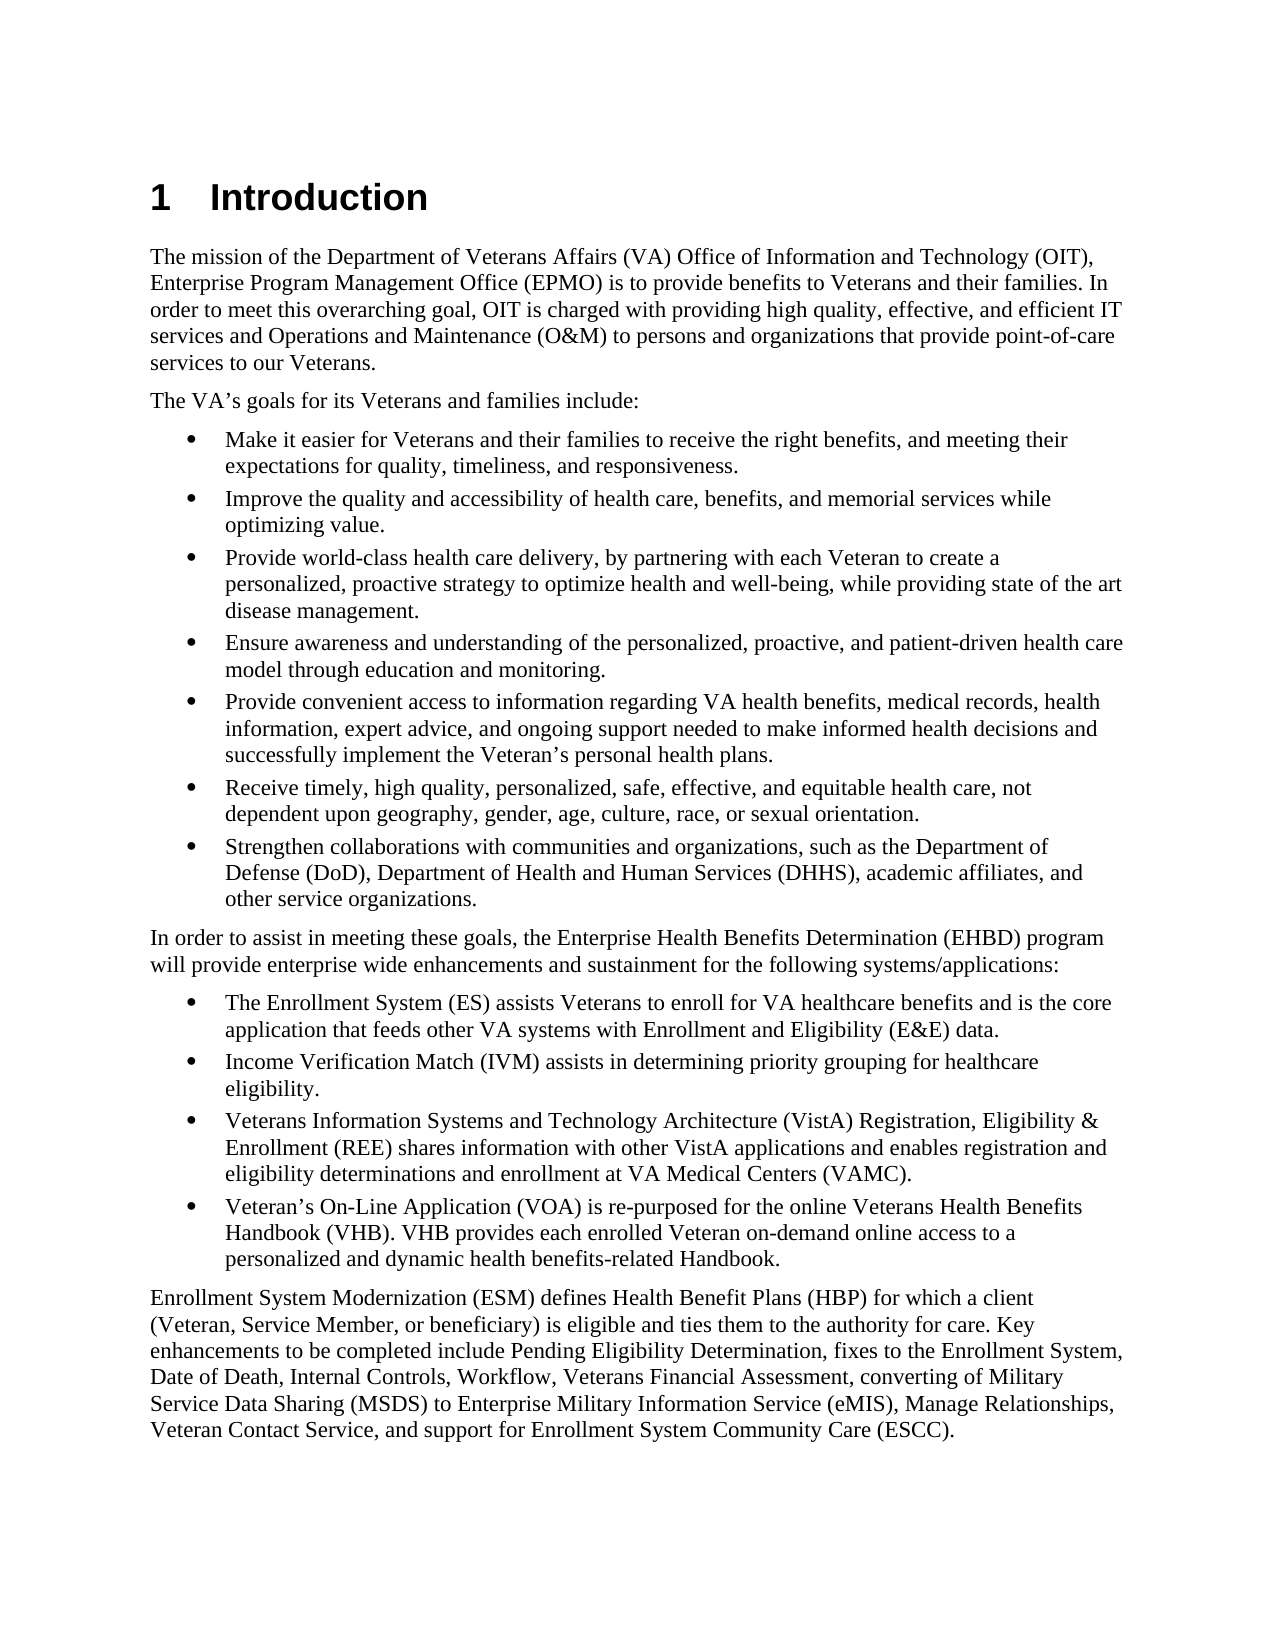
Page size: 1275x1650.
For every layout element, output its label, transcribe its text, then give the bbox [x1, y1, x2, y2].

text The Enrollment System (ES) assists Veterans to enroll for VA healthcare benefits and is the core application that feeds other VA systems with Enrollment and Eligibility (E&E) data. [187, 989, 1125, 1042]
text In order to assist in meeting these goals, the Enterprise Health Benefits Determination (EHBD) program will provide enterprise wide enhancements and sustainment for the following systems/applications: [150, 924, 1125, 977]
text Income Verification Match (IVM) assists in determining priority grouping for healthcare eligibility. [187, 1048, 1125, 1101]
text Receive timely, high quality, personalized, safe, effective, and equitable health care, not dependent upon geography, gender, age, culture, race, or sexual orientation. [187, 774, 1125, 826]
text The mission of the Department of Veterans Affairs (VA) Office of Information and Technology (OIT), Enterprise Program Management Office (EPMO) is to provide benefits to Veterans and their families. In order to meet this overarching goal, OIT is charged with providing high quality, effective, and efficient IT services and Operations and Maintenance (O&M) to persons and organizations that provide point-of-care services to our Veterans. [150, 243, 1125, 375]
text Enrollment System Modernization (ESM) defines Health Benefit Plans (HBP) for which a client (Veteran, Service Member, or beneficiary) is eligible and ties them to the authority for care. Key enhancements to be completed include Pending Eligibility Determination, fixes to the Enrollment System, Date of Death, Internal Controls, Workflow, Veterans Financial Assessment, converting of Military Service Data Sharing (MSDS) to Enterprise Military Information Service (eMIS), Manage Relationships, Veteran Contact Service, and support for Enrollment System Community Care (ESCC). [150, 1284, 1125, 1442]
text Make it easier for Veterans and their families to receive the right benefits, and meeting their expectations for quality, timeliness, and responsiveness. [187, 426, 1125, 479]
text Strengthen collaborations with communities and organizations, such as the Department of Defense (DoD), Department of Health and Human Services (DHHS), academic affiliates, and other service organizations. [187, 833, 1125, 912]
text The VA’s goals for its Veterans and families include: [150, 387, 1125, 414]
text Ensure awareness and understanding of the personalized, proactive, and patient-driven health care model through education and monitoring. [187, 629, 1125, 682]
text Veterans Information Systems and Technology Architecture (VistA) Registration, Eligibility & Enrollment (REE) shares information with other VistA applications and enables registration and eligibility determinations and enrollment at VA Medical Centers (VAMC). [187, 1107, 1125, 1186]
text Veteran’s On-Line Application (VOA) is re-purposed for the online Veterans Health Benefits Handbook (VHB). VHB provides each enrolled Veteran on-demand online access to a personalized and dynamic health benefits-related Handbook. [187, 1193, 1125, 1272]
text Provide world-class health care delivery, by partnering with each Veteran to create a personalized, proactive strategy to optimize health and well-being, while providing state of the art disease management. [187, 544, 1125, 623]
subtitle Introduction [150, 175, 1125, 218]
text Improve the quality and accessibility of health care, benefits, and memorial services while optimizing value. [187, 485, 1125, 538]
text Provide convenient access to information regarding VA health benefits, medical records, health information, expert advice, and ongoing support needed to make informed health decisions and successfully implement the Veteran’s personal health plans. [187, 688, 1125, 767]
